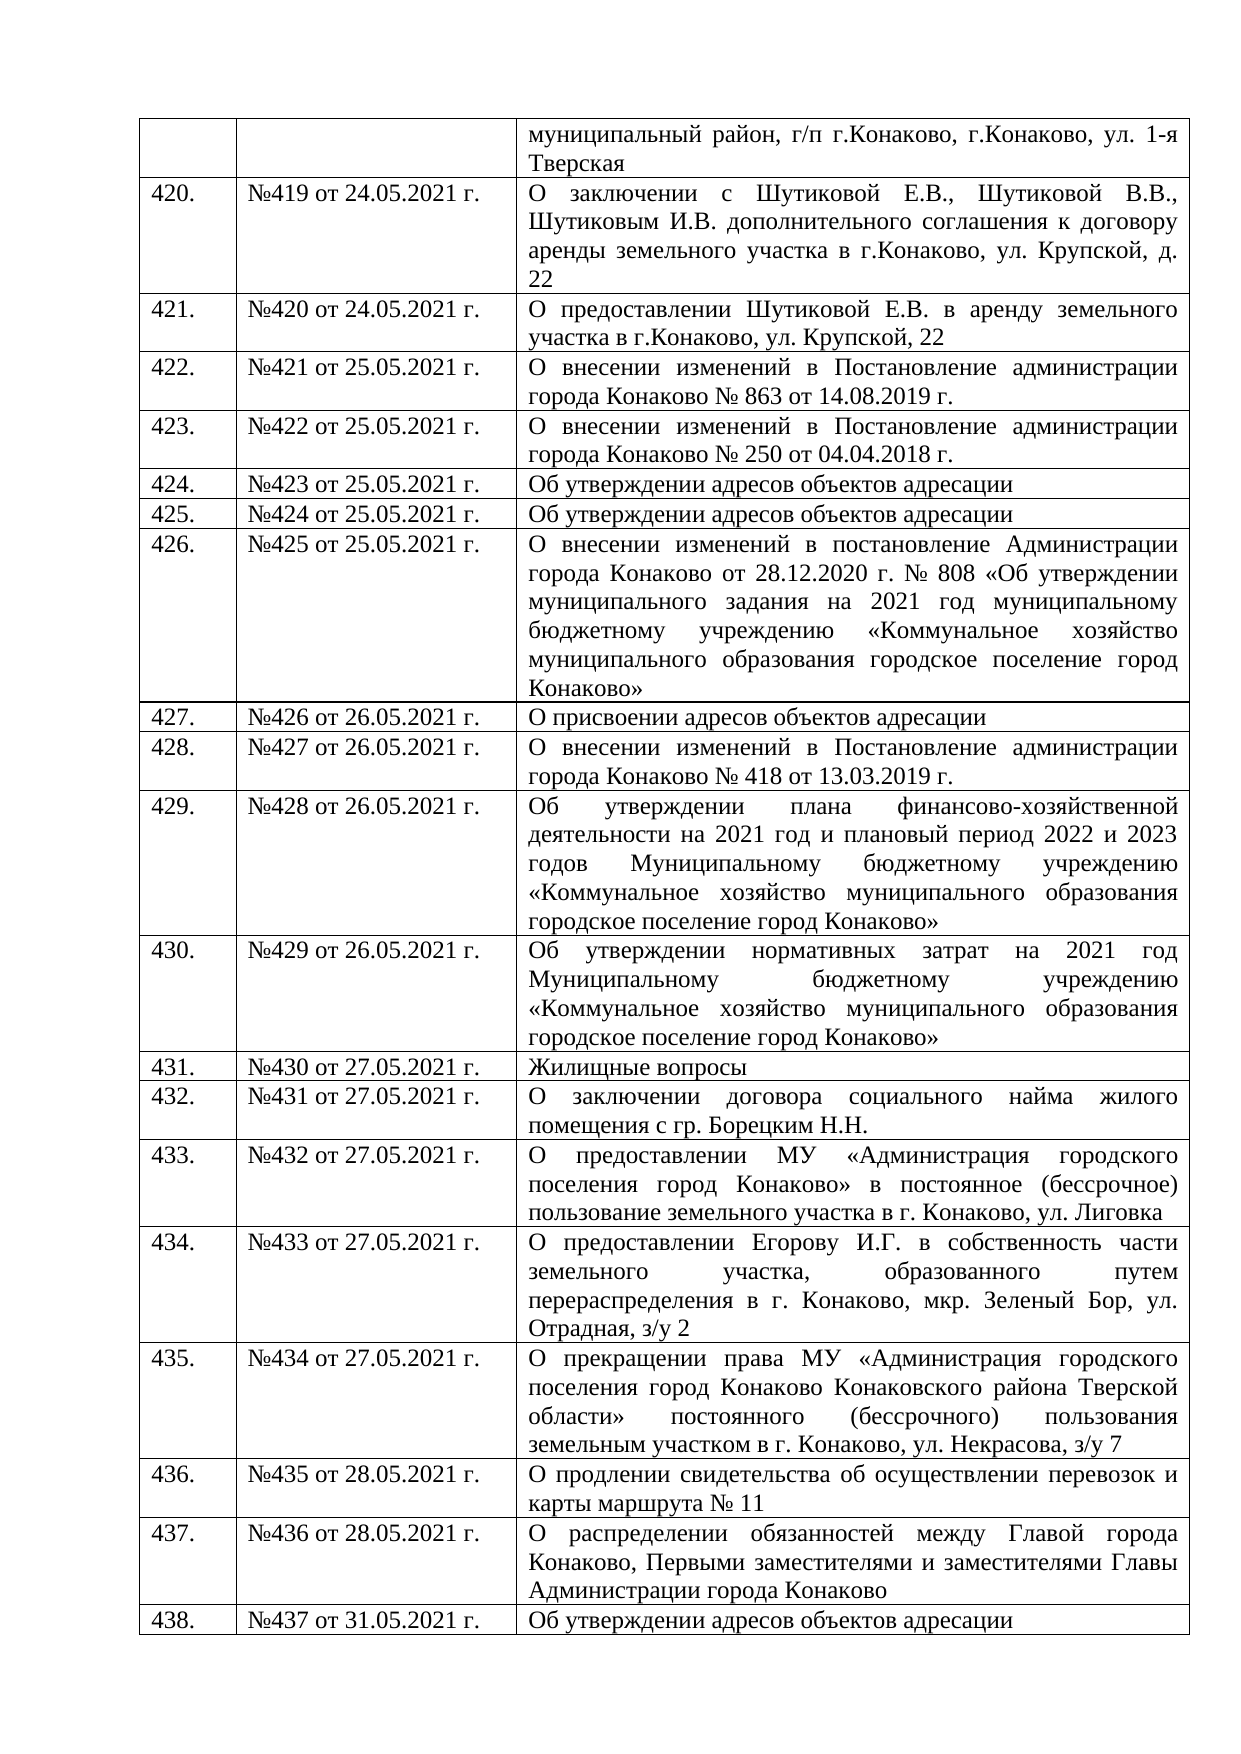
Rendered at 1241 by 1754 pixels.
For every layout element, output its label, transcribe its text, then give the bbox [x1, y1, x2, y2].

table_cell [140, 1459, 236, 1517]
table_cell №423 от 25.05.2021 г. [237, 469, 516, 498]
table_cell О предоставлении Егорову И.Г. в собственность части земельного участка, образованного путем перераспределения в г. Конаково, мкр. Зеленый Бор, ул. Отрадная, з/у 2 [517, 1227, 1189, 1342]
table_cell [140, 1081, 236, 1139]
table_cell О заключении договора социального найма жилого помещения с гр. Борецким Н.Н. [517, 1081, 1189, 1139]
table_cell [140, 178, 236, 293]
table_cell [237, 119, 516, 177]
table_cell №428 от 26.05.2021 г. [237, 791, 516, 934]
table_cell [140, 1605, 236, 1634]
table_cell О внесении изменений в Постановление администрации города Конаково № 863 от 14.08.2019 г. [517, 352, 1189, 410]
table_cell [140, 469, 236, 498]
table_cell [517, 119, 1189, 177]
table_cell №432 от 27.05.2021 г. [237, 1140, 516, 1226]
table_cell №420 от 24.05.2021 г. [237, 294, 516, 351]
table_cell О внесении изменений в Постановление администрации города Конаково № 250 от 04.04.2018 г. [517, 411, 1189, 468]
table_cell [140, 529, 236, 701]
table_cell О продлении свидетельства об осуществлении перевозок и карты маршрута № 11 [517, 1459, 1189, 1517]
table_cell [140, 294, 236, 351]
table_cell О распределении обязанностей между Главой города Конаково, Первыми заместителями и заместителями Главы Администрации города Конаково [517, 1518, 1189, 1604]
table_cell [140, 411, 236, 468]
table_cell №436 от 28.05.2021 г. [237, 1518, 516, 1604]
table_cell №421 от 25.05.2021 г. [237, 352, 516, 410]
table_cell №430 от 27.05.2021 г. [237, 1052, 516, 1080]
table_cell №419 от 24.05.2021 г. [237, 178, 516, 293]
table_cell №434 от 27.05.2021 г. [237, 1343, 516, 1458]
table_cell [140, 703, 236, 731]
table_cell [140, 1140, 236, 1226]
table_cell №429 от 26.05.2021 г. [237, 936, 516, 1051]
table_cell О внесении изменений в постановление Администрации города Конаково от 28.12.2020 г. № 808 «Об утверждении муниципального задания на 2021 год муниципальному бюджетному учреждению «Коммунальное хозяйство муниципального образования городское поселение город Конаково» [517, 529, 1189, 701]
table_cell [140, 1227, 236, 1342]
table_cell [140, 732, 236, 790]
table_cell [140, 1518, 236, 1604]
table_cell [140, 936, 236, 1051]
table_cell Об утверждении плана финансово-хозяйственной деятельности на 2021 год и плановый период 2022 и 2023 годов Муниципальному бюджетному учреждению «Коммунальное хозяйство муниципального образования городское поселение город Конаково» [517, 791, 1189, 934]
table_cell Об утверждении адресов объектов адресации [517, 469, 1189, 498]
table_cell О прекращении права МУ «Администрация городского поселения город Конаково Конаковского района Тверской области» постоянного (бессрочного) пользования земельным участком в г. Конаково, ул. Некрасова, з/у 7 [517, 1343, 1189, 1458]
table_cell №425 от 25.05.2021 г. [237, 529, 516, 701]
table_cell Об утверждении адресов объектов адресации [517, 499, 1189, 528]
table_cell Жилищные вопросы [517, 1052, 1189, 1080]
table_cell №433 от 27.05.2021 г. [237, 1227, 516, 1342]
table_cell О внесении изменений в Постановление администрации города Конаково № 418 от 13.03.2019 г. [517, 732, 1189, 790]
table_cell О присвоении адресов объектов адресации [517, 703, 1189, 731]
table_cell №422 от 25.05.2021 г. [237, 411, 516, 468]
table_cell [140, 499, 236, 528]
table_cell №435 от 28.05.2021 г. [237, 1459, 516, 1517]
table_cell О заключении с Шутиковой Е.В., Шутиковой В.В., Шутиковым И.В. дополнительного соглашения к договору аренды земельного участка в г.Конаково, ул. Крупской, д. 22 [517, 178, 1189, 293]
table_cell [140, 1343, 236, 1458]
table_cell №426 от 26.05.2021 г. [237, 703, 516, 731]
table_cell №431 от 27.05.2021 г. [237, 1081, 516, 1139]
table_cell [140, 352, 236, 410]
table_cell [140, 791, 236, 934]
table_cell [140, 119, 236, 177]
table_cell №437 от 31.05.2021 г. [237, 1605, 516, 1634]
table_cell О предоставлении МУ «Администрация городского поселения город Конаково» в постоянное (бессрочное) пользование земельного участка в г. Конаково, ул. Лиговка [517, 1140, 1189, 1226]
table_cell [140, 1052, 236, 1080]
table_cell №427 от 26.05.2021 г. [237, 732, 516, 790]
table_cell Об утверждении адресов объектов адресации [517, 1605, 1189, 1634]
table_cell Об утверждении нормативных затрат на 2021 год Муниципальному бюджетному учреждению «Коммунальное хозяйство муниципального образования городское поселение город Конаково» [517, 936, 1189, 1051]
table_cell №424 от 25.05.2021 г. [237, 499, 516, 528]
table_cell О предоставлении Шутиковой Е.В. в аренду земельного участка в г.Конаково, ул. Крупской, 22 [517, 294, 1189, 351]
